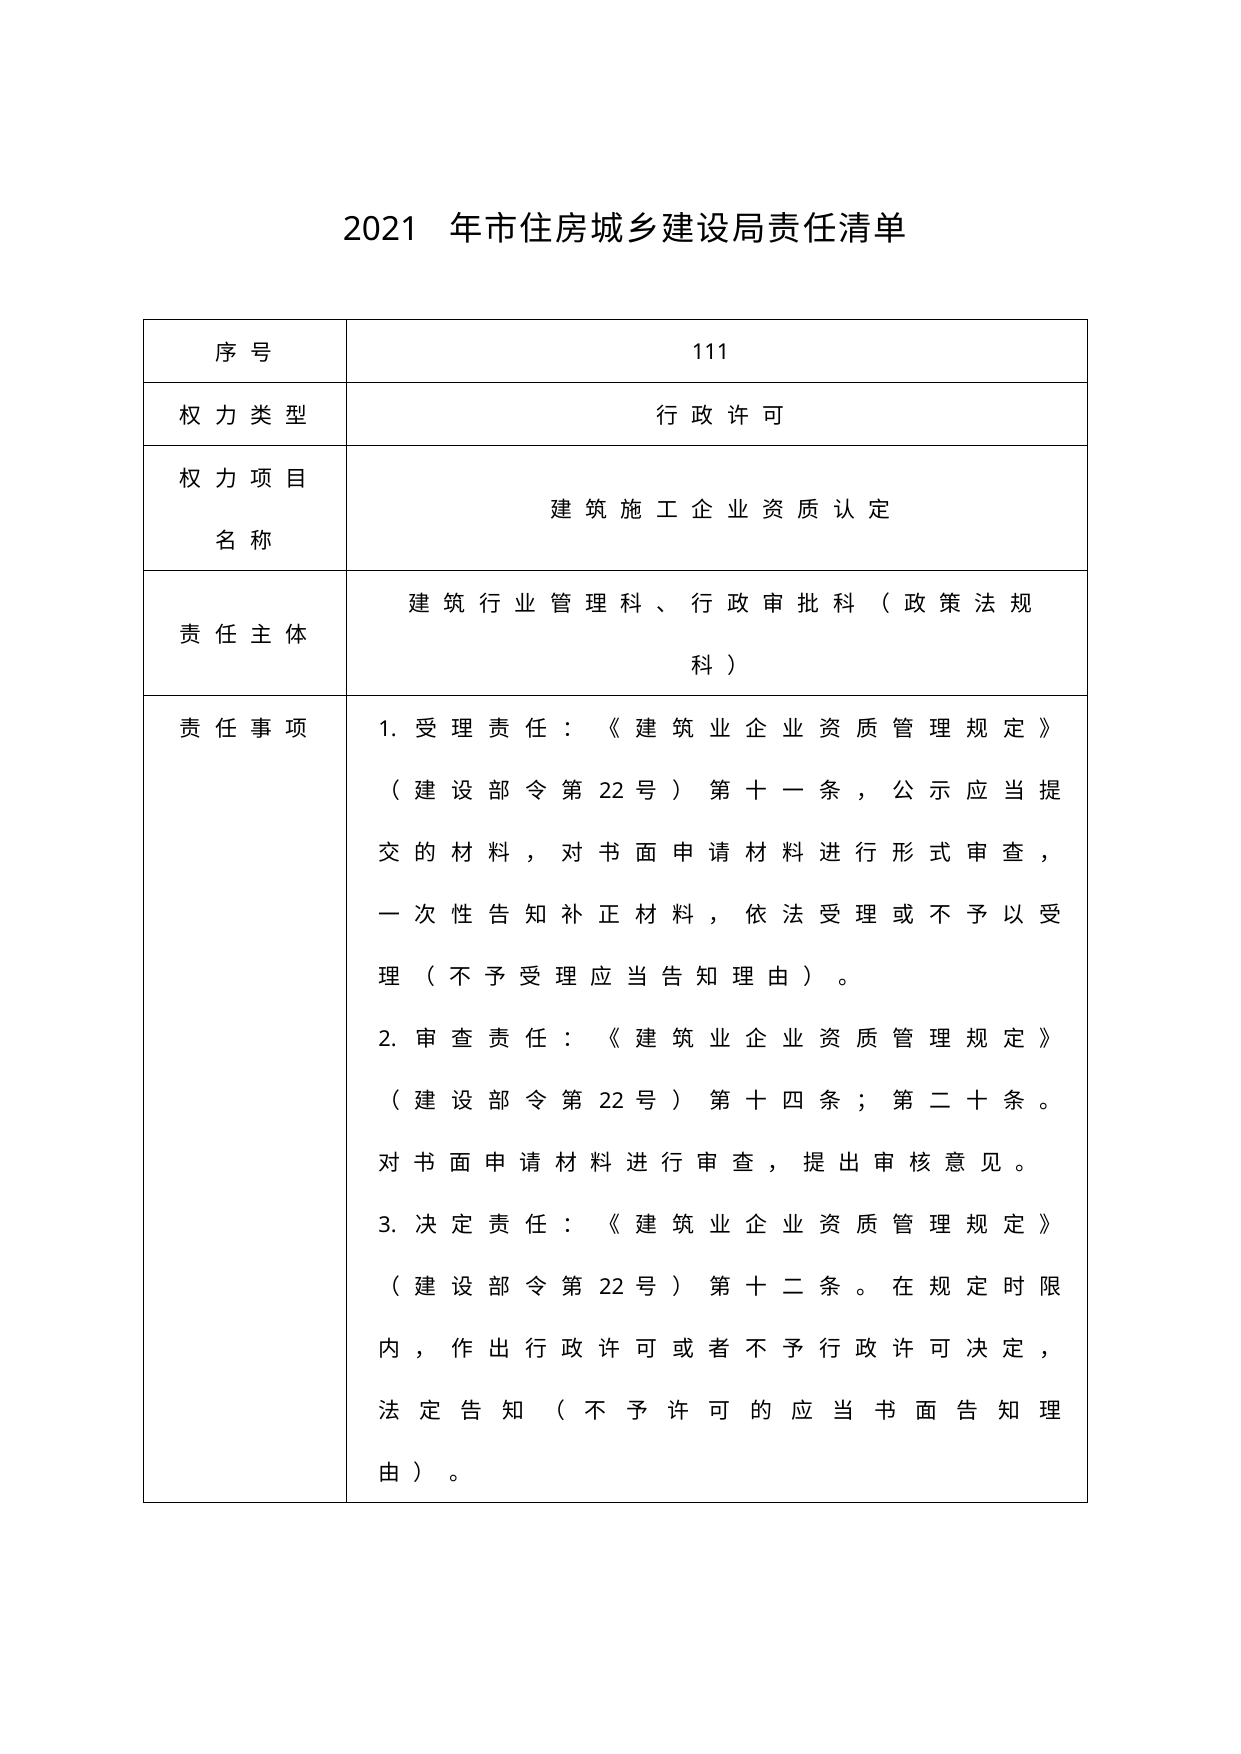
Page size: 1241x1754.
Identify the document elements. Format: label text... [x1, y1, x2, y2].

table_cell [347, 696, 1087, 1502]
table_cell 责任主体 [144, 571, 346, 695]
table_cell 建筑行业管理科、行政审批科（政策法规科） [347, 571, 1087, 695]
text 2021年市住房城乡建设局责任清单 [166, 195, 1086, 257]
table_cell 权力项目名称 [144, 446, 346, 570]
table_header 序号 [144, 320, 346, 382]
table_cell 责任事项 [144, 696, 346, 1502]
table_cell 权力类型 [144, 383, 346, 445]
table_header 111 [347, 320, 1087, 382]
table_cell 建筑施工企业资质认定 [347, 446, 1087, 570]
table_cell 行政许可 [347, 383, 1087, 445]
